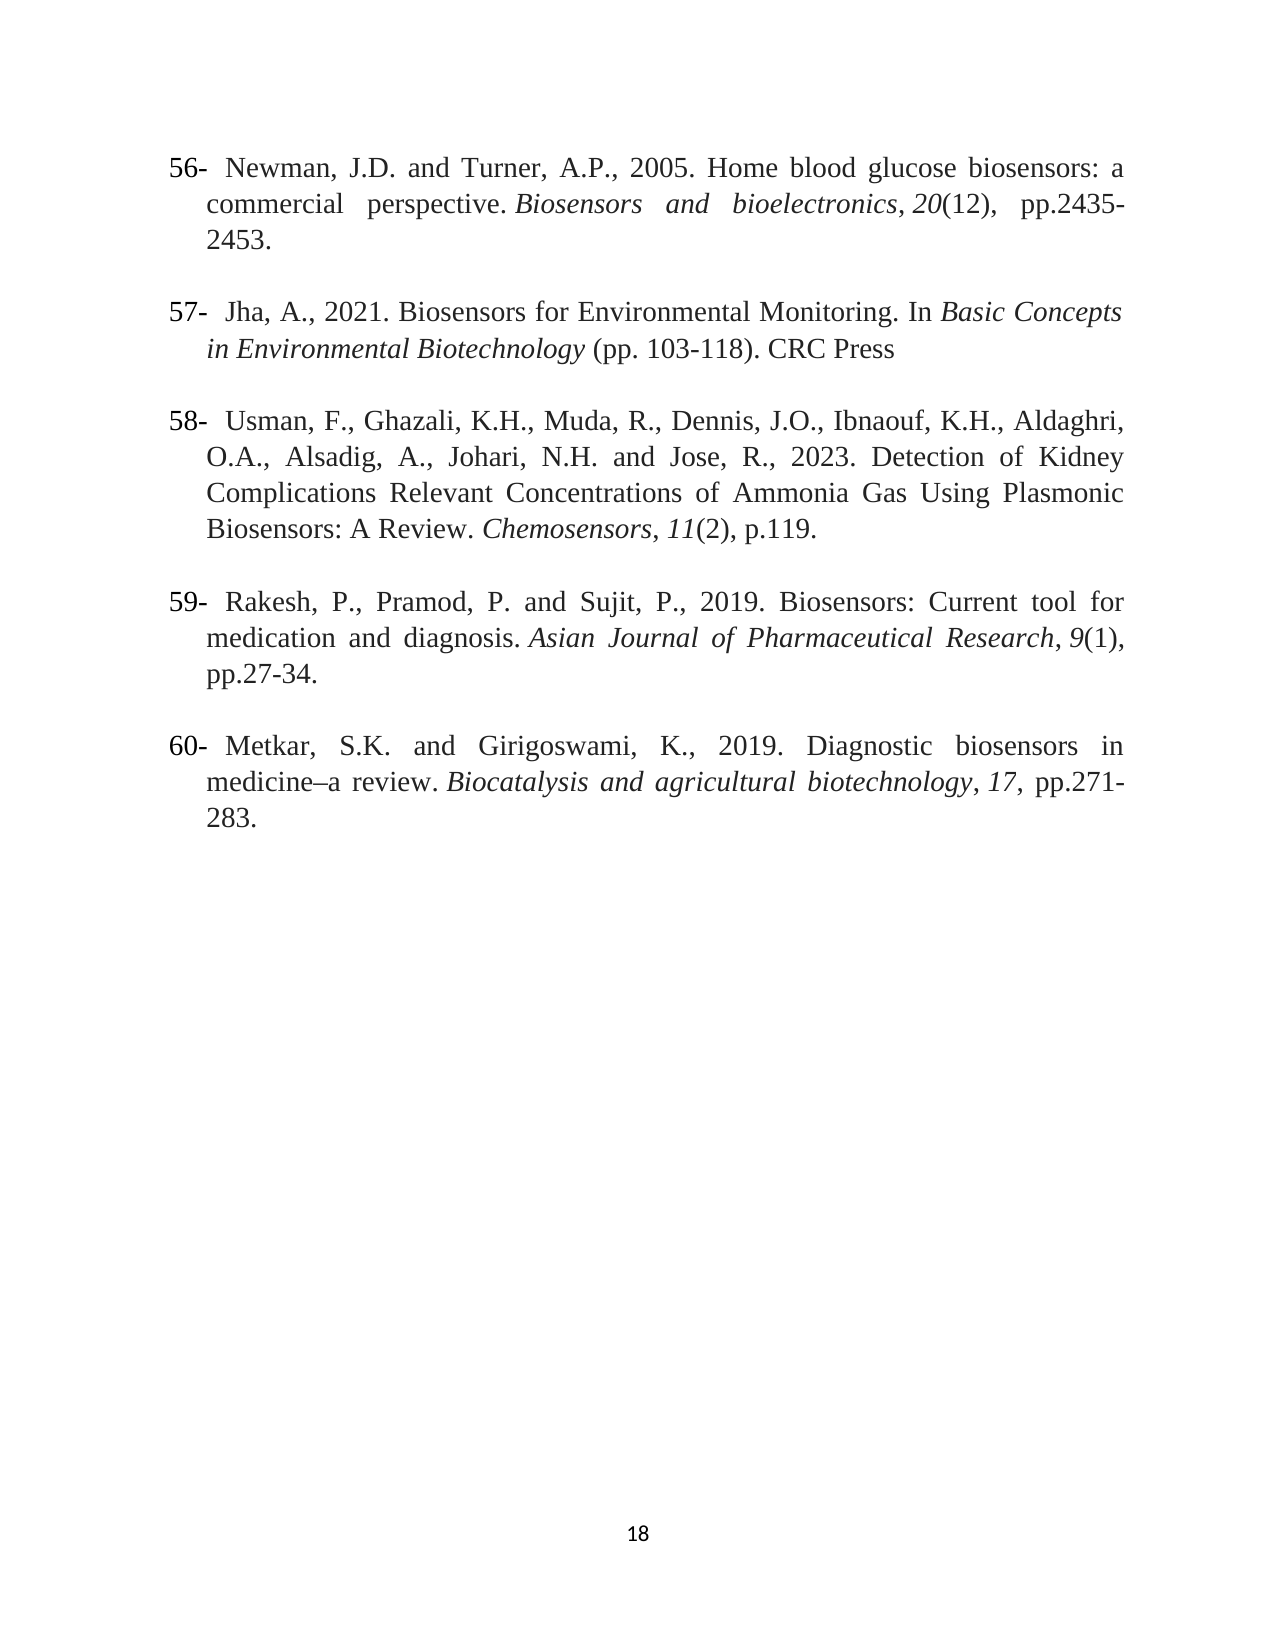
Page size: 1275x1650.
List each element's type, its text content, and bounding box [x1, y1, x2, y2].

list Jha, A., 2021. Biosensors for Environmental Monitoring. In Basic Concepts in Environmental Biotechnology (pp. 103-118). CRC Press [169, 294, 1125, 364]
list Rakesh, P., Pramod, P. and Sujit, P., 2019. Biosensors: Current tool for medication and diagnosis. Asian Journal of Pharmaceutical Research, 9(1), pp.27-34. [169, 584, 1125, 689]
list Usman, F., Ghazali, K.H., Muda, R., Dennis, J.O., Ibnaouf, K.H., Aldaghri, O.A., Alsadig, A., Johari, N.H. and Jose, R., 2023. Detection of Kidney Complications Relevant Concentrations of Ammonia Gas Using Plasmonic Biosensors: A Review. Chemosensors, 11(2), p.119. [169, 403, 1125, 545]
list Metkar, S.K. and Girigoswami, K., 2019. Diagnostic biosensors in medicine–a review. Biocatalysis and agricultural biotechnology, 17, pp.271-283. [169, 728, 1125, 834]
list Newman, J.D. and Turner, A.P., 2005. Home blood glucose biosensors: a commercial perspective. Biosensors and bioelectronics, 20(12), pp.2435-2453. [169, 150, 1125, 256]
